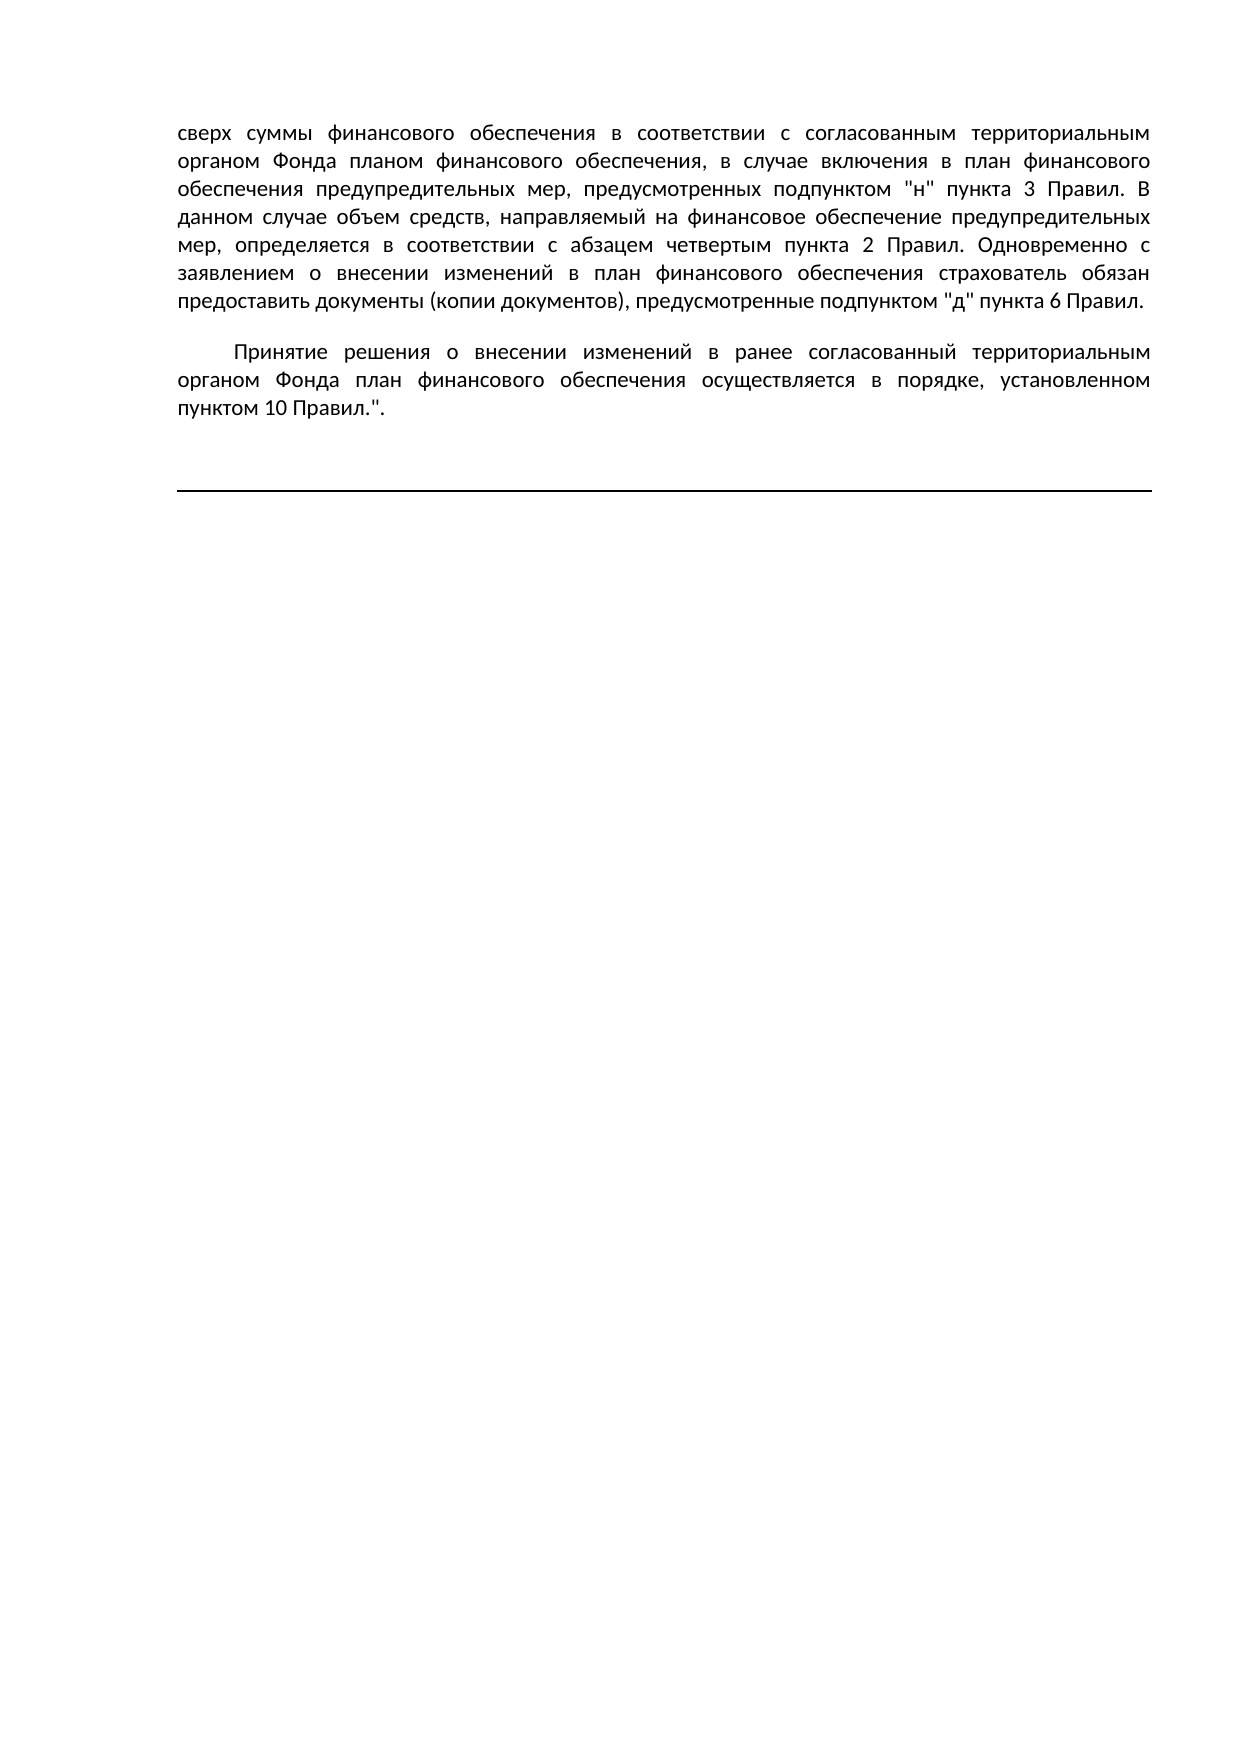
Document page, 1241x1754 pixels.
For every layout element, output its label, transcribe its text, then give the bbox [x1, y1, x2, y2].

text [177, 118, 1152, 314]
text Принятие решения о внесении изменений в ранее согласованный территориальным органом Фонда план финансового обеспечения осуществляется в порядке, установленном пунктом 10 Правил.". [177, 337, 1152, 421]
